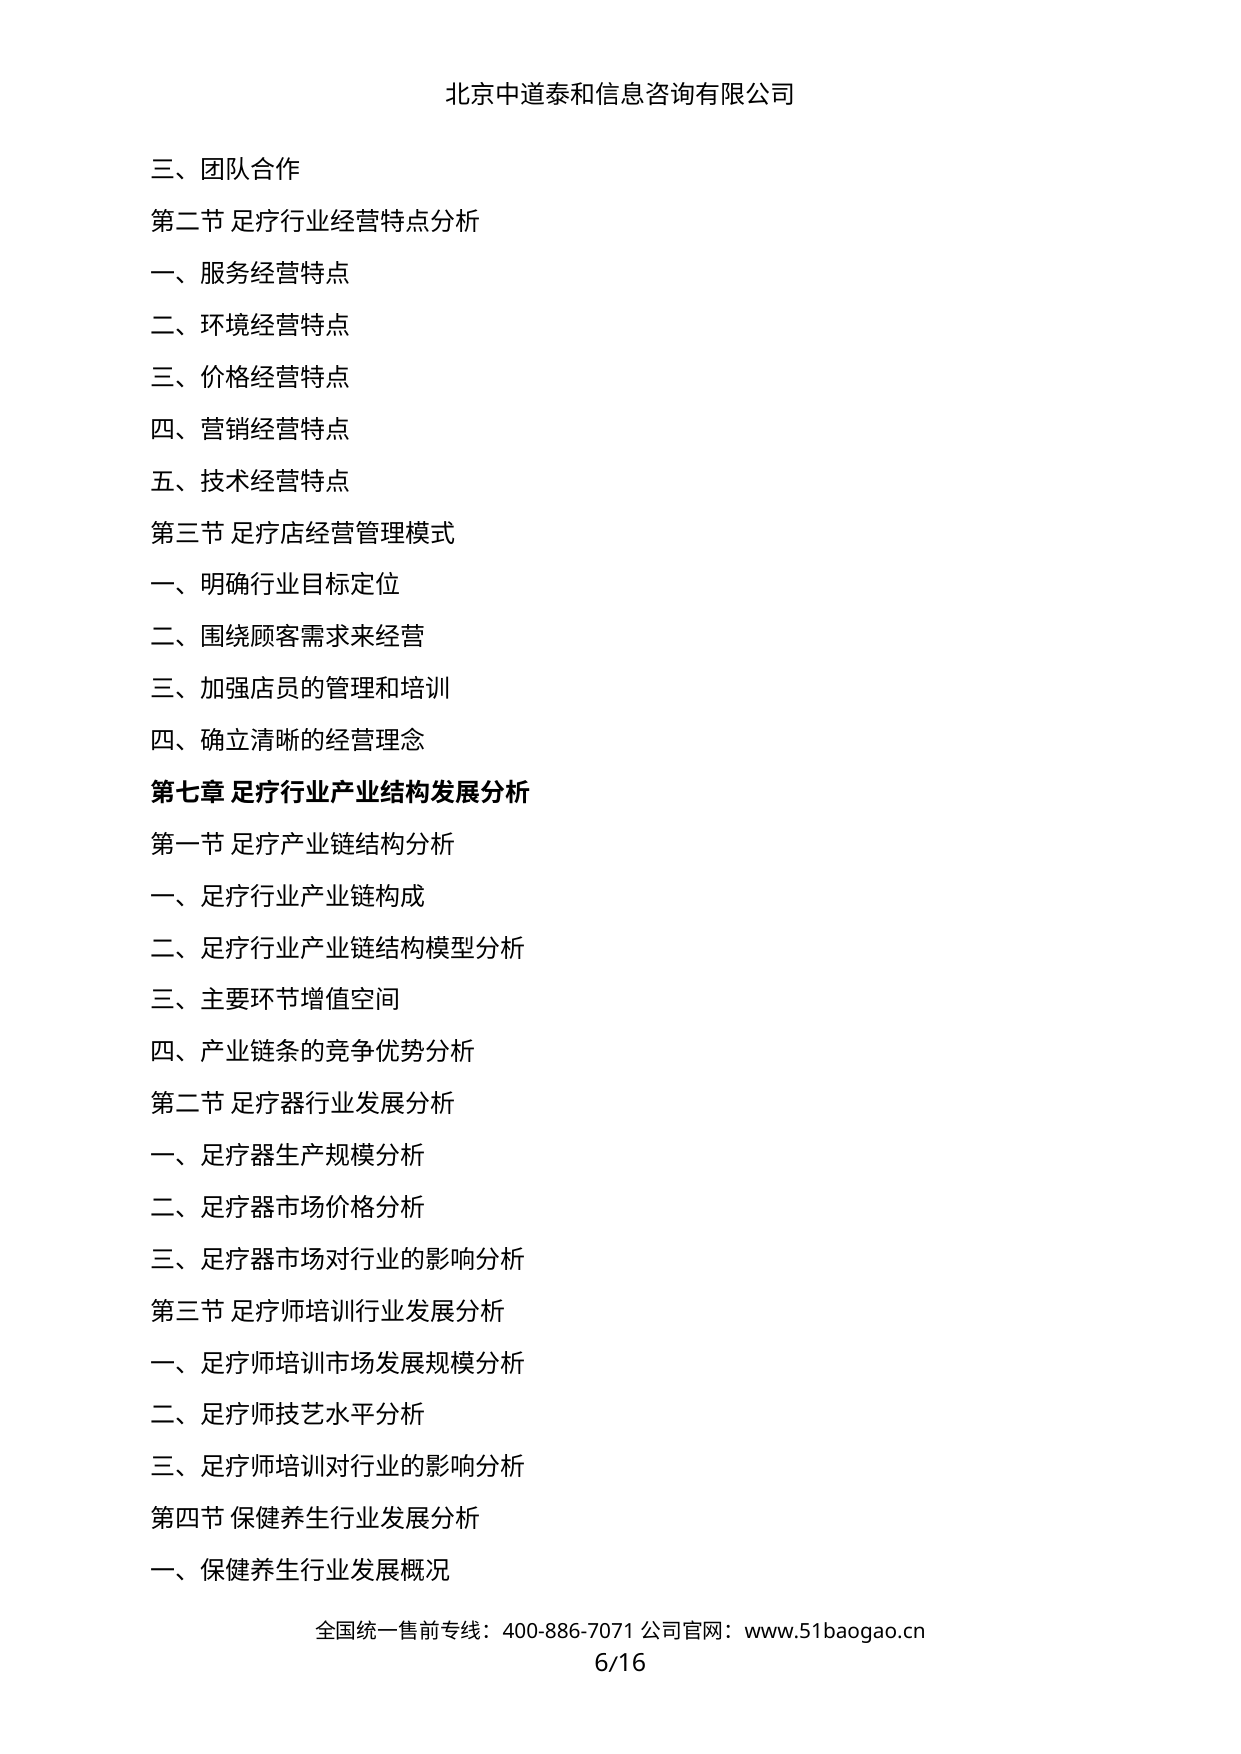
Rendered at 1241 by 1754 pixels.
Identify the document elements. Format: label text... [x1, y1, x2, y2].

text 第三节 足疗师培训行业发展分析 [150, 1291, 1090, 1327]
text 第七章 足疗行业产业结构发展分析 [150, 772, 1090, 809]
text 三、团队合作 [150, 150, 1090, 186]
text 一、服务经营特点 [150, 254, 1090, 290]
text 三、主要环节增值空间 [150, 980, 1090, 1016]
text 四、确立清晰的经营理念 [150, 721, 1090, 757]
text 二、足疗行业产业链结构模型分析 [150, 928, 1090, 964]
text 五、技术经营特点 [150, 461, 1090, 497]
text 一、足疗师培训市场发展规模分析 [150, 1343, 1090, 1379]
text 四、产业链条的竞争优势分析 [150, 1032, 1090, 1068]
text 第二节 足疗器行业发展分析 [150, 1084, 1090, 1120]
text 二、足疗器市场价格分析 [150, 1187, 1090, 1224]
text 一、足疗行业产业链构成 [150, 876, 1090, 912]
text 一、保健养生行业发展概况 [150, 1551, 1090, 1587]
text 一、明确行业目标定位 [150, 565, 1090, 601]
text 第四节 保健养生行业发展分析 [150, 1499, 1090, 1535]
text 二、环境经营特点 [150, 306, 1090, 342]
text 三、足疗器市场对行业的影响分析 [150, 1239, 1090, 1276]
text 二、足疗师技艺水平分析 [150, 1395, 1090, 1431]
text 三、价格经营特点 [150, 357, 1090, 394]
text 四、营销经营特点 [150, 409, 1090, 446]
text 第二节 足疗行业经营特点分析 [150, 202, 1090, 238]
text 一、足疗器生产规模分析 [150, 1136, 1090, 1172]
text 第三节 足疗店经营管理模式 [150, 513, 1090, 549]
text 二、围绕顾客需求来经营 [150, 617, 1090, 653]
text 三、足疗师培训对行业的影响分析 [150, 1447, 1090, 1483]
text 三、加强店员的管理和培训 [150, 669, 1090, 705]
text 第一节 足疗产业链结构分析 [150, 824, 1090, 861]
